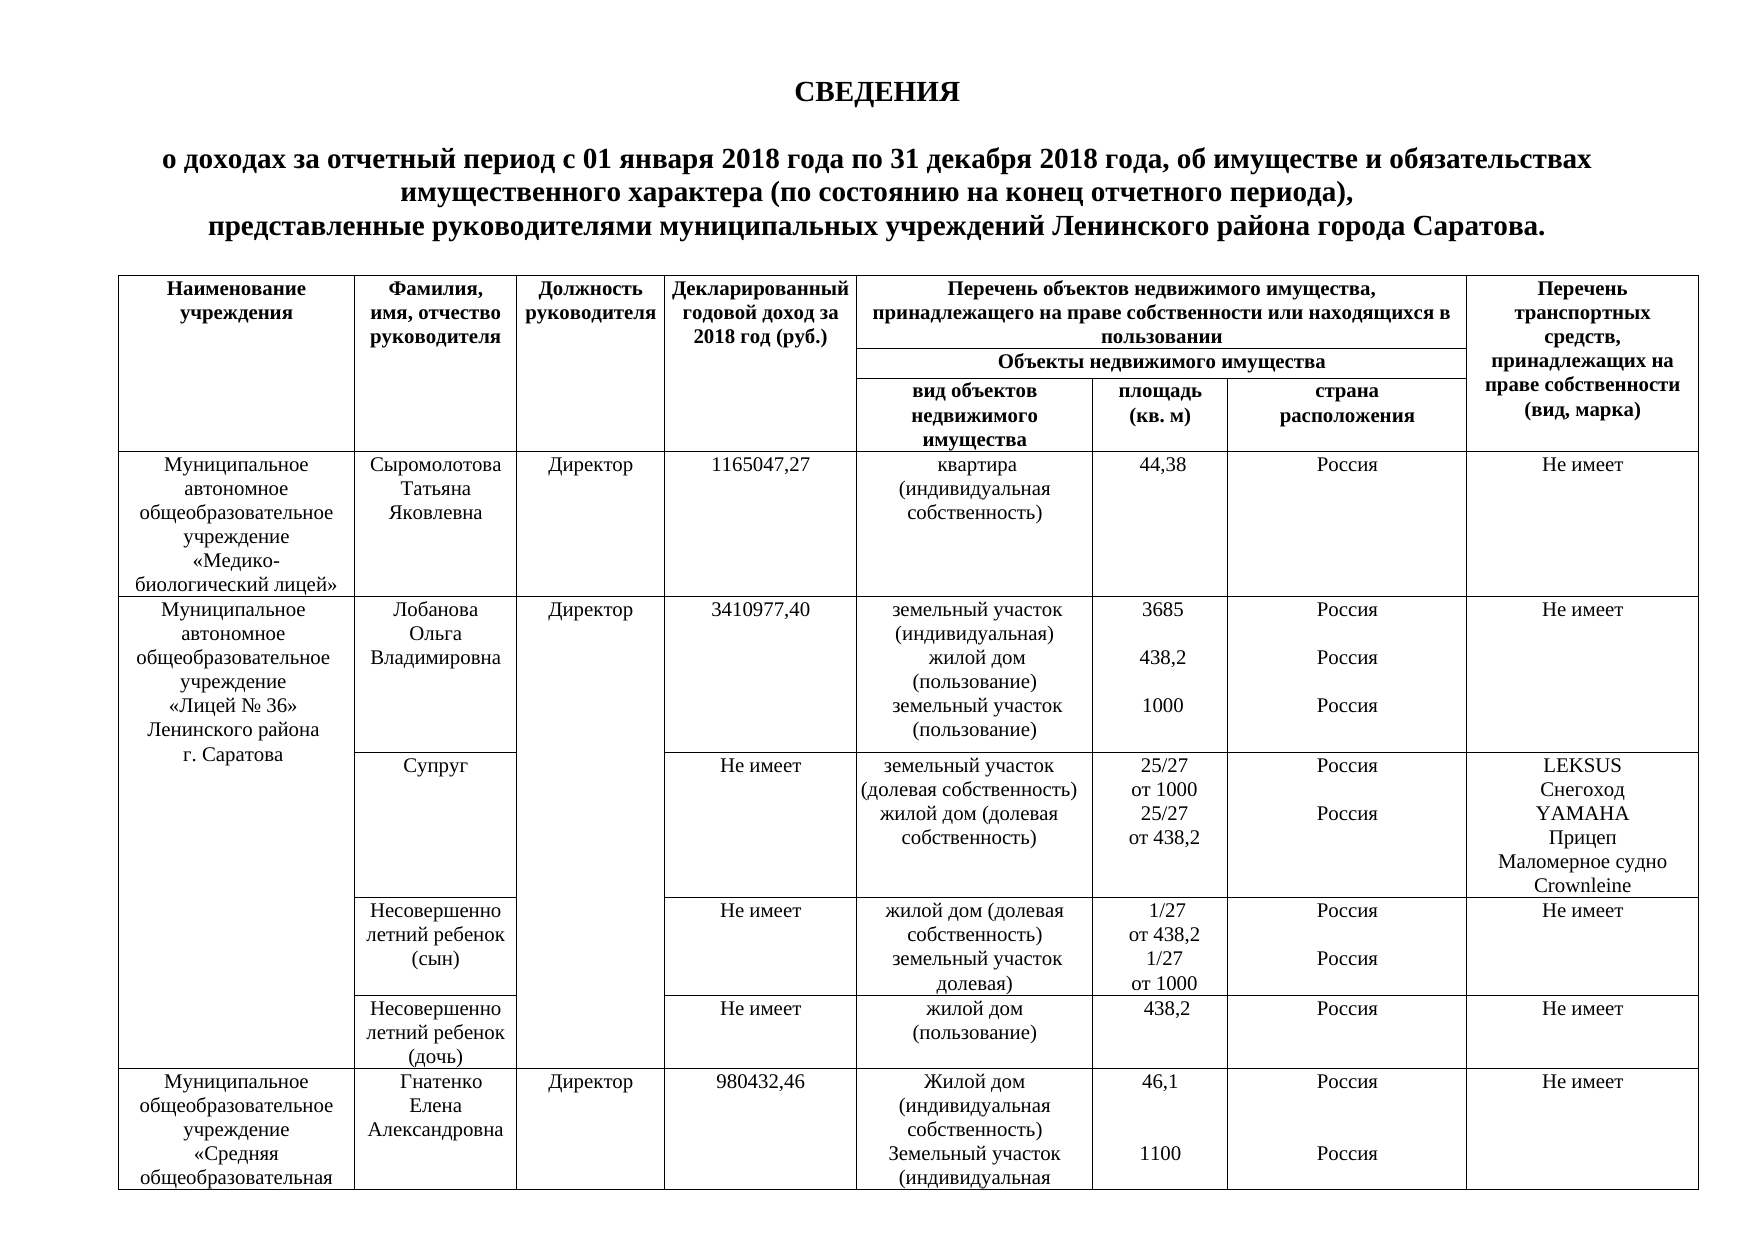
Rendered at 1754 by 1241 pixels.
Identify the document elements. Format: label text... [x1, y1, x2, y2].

table_cell Муниципальное автономное общеобразовательное учреждение «Лицей № 36» Ленинского района г. Саратова [119, 597, 354, 1068]
table_cell Директор [517, 1069, 664, 1189]
table_cell 46,1 1100 59,5 [1093, 1069, 1227, 1189]
table_header Фамилия, имя, отчество руководителя [355, 276, 516, 451]
table_cell Не имеет [1467, 1069, 1698, 1189]
table_cell вид объектов недвижимого имущества [857, 379, 1092, 451]
table_cell жилой дом (пользование) [857, 996, 1092, 1068]
table_cell 3685 438,2 1000 [1093, 597, 1227, 752]
table_cell Россия [1228, 452, 1466, 596]
text СВЕДЕНИЯ [118, 74, 1636, 107]
table_cell Несовершеннолетний ребенок (дочь) [355, 996, 516, 1068]
table_cell Объекты недвижимого имущества [857, 349, 1466, 377]
table_cell 438,2 [1093, 996, 1227, 1068]
table_cell площадь (кв. м) [1093, 379, 1227, 451]
table_cell Россия Россия Россия [1228, 597, 1466, 752]
table_cell Директор [517, 452, 664, 596]
table_cell Директор [517, 597, 664, 1068]
table_cell 44,38 [1093, 452, 1227, 596]
table_cell Не имеет [1467, 597, 1698, 752]
table_cell 25/27 от 1000 25/27 от 438,2 [1093, 753, 1227, 897]
table_header Должность руководителя [517, 276, 664, 451]
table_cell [119, 1069, 354, 1189]
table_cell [1228, 1069, 1466, 1189]
table_cell земельный участок (индивидуальная) жилой дом (пользование) земельный участок (пользование) [857, 597, 1092, 752]
table_cell LEKSUS Снегоход YAMAHA Прицеп Маломерное судно Crownleine [1467, 753, 1698, 897]
table_cell Лобанова Ольга Владимировна [355, 597, 516, 752]
table_header Перечень транспортных средств, принадлежащих на праве собственности (вид, марка) [1467, 276, 1698, 451]
table_cell Не имеет [1467, 898, 1698, 994]
table_cell страна расположения [1228, 379, 1466, 451]
table_cell Сыромолотова Татьяна Яковлевна [355, 452, 516, 596]
table_header Декларированный годовой доход за 2018 год (руб.) [665, 276, 856, 451]
text представленные руководителями муниципальных учреждений Ленинского района города Саратова. [118, 208, 1636, 242]
table_cell Россия Россия [1228, 753, 1466, 897]
table_cell Не имеет [1467, 996, 1698, 1068]
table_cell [355, 1069, 516, 1189]
table_cell Не имеет [665, 898, 856, 994]
table_cell квартира (индивидуальная собственность) [857, 452, 1092, 596]
table_cell 980432,46 [665, 1069, 856, 1189]
table_cell Муниципальное автономное общеобразовательное учреждение «Медико-биологический лицей» [119, 452, 354, 596]
table_cell 1165047,27 [665, 452, 856, 596]
table_cell Россия Россия [1228, 898, 1466, 994]
text о доходах за отчетный период с 01 января 2018 года по 31 декабря 2018 года, об имуществе и обязательствах [118, 141, 1636, 174]
table_cell Не имеет [665, 753, 856, 897]
table_header Перечень объектов недвижимого имущества, принадлежащего на праве собственности или находящихся в пользовании [857, 276, 1466, 348]
table_cell 3410977,40 [665, 597, 856, 752]
table_cell Супруг [355, 753, 516, 897]
table_cell Россия [1228, 996, 1466, 1068]
table_cell Несовершеннолетний ребенок (сын) [355, 898, 516, 994]
table_cell Не имеет [665, 996, 856, 1068]
text имущественного характера (по состоянию на конец отчетного периода), [118, 174, 1636, 208]
table_cell земельный участок (долевая собственность) жилой дом (долевая собственность) [857, 753, 1092, 897]
table_cell 1/27 от 438,2 1/27 от 1000 [1093, 898, 1227, 994]
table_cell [857, 1069, 1092, 1189]
table_cell Не имеет [1467, 452, 1698, 596]
table_cell жилой дом (долевая собственность) земельный участок долевая) [857, 898, 1092, 994]
table_header Наименование учреждения [119, 276, 354, 451]
